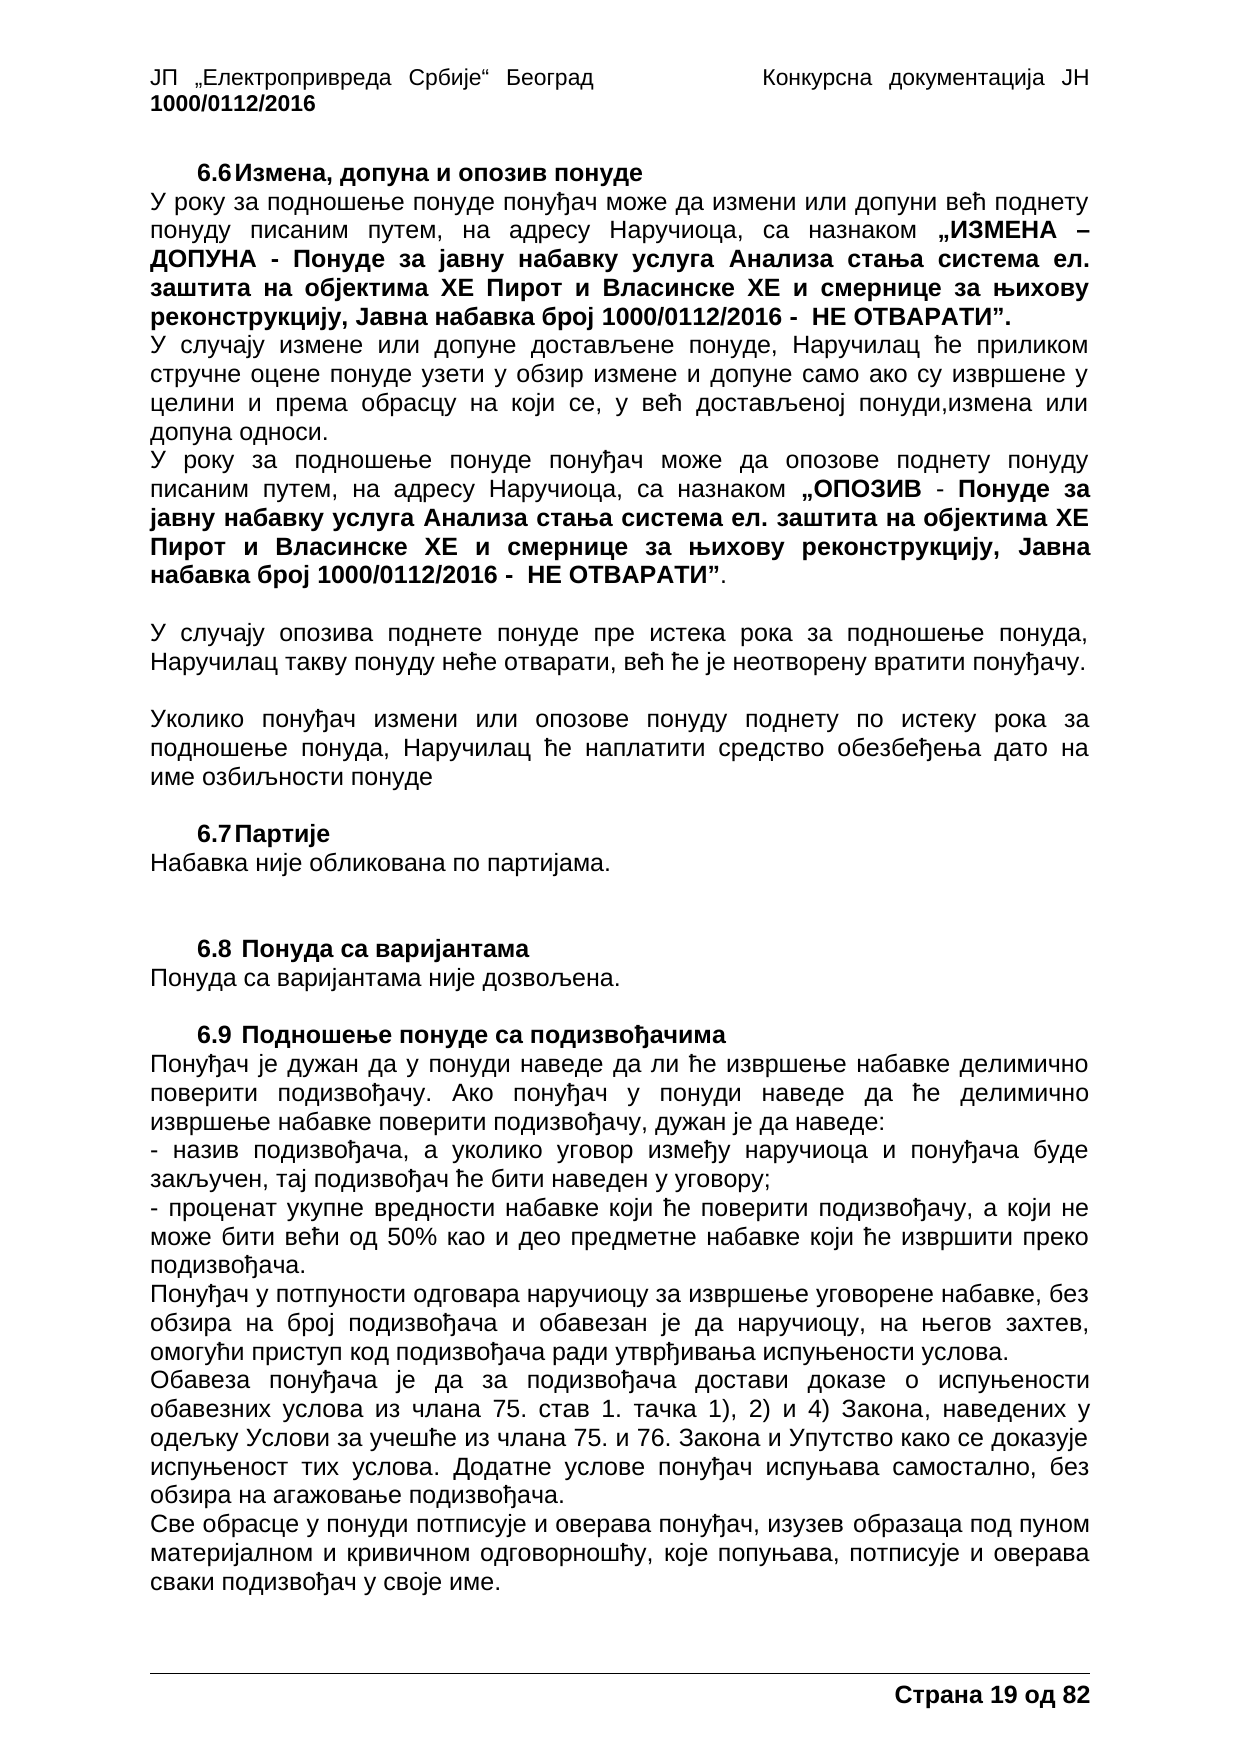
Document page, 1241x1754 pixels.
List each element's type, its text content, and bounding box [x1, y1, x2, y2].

text У случају измене или допуне достављене понуде, Наручилац ће приликом стручне оцене понуде узети у обзир измене и допуне само ако су извршене у целини и према обрасцу на који се, у већ достављеној понуди,измена или допуна односи. [150, 330, 1090, 445]
text Понуда са варијантама није дозвољена. [150, 963, 1090, 991]
text Обавеза понуђача је да за подизвођача достави доказе о испуњености обавезних услова из члана 75. став 1. тачка 1), 2) и 4) Закона, наведених у одељку Услови за учешће из члана 75. и 76. Закона и Упутство како се доказује испуњеност тих услова. Додатне услове понуђач испуњава самостално, без обзира на агажовање подизвођача. [150, 1365, 1090, 1509]
text У року за подношење понуде понуђач може да опозове поднету понуду писаним путем, на адресу Наручиоца, са назнаком „ОПОЗИВ - Понуде за јавну набавку услуга Анализа стања система ел. заштита на објектима ХЕ Пирот и Власинске ХЕ и смернице за њихову реконструкцију, Јавна набавка број 1000/0112/2016 - НЕ ОТВАРАТИ”. [150, 445, 1090, 589]
text Понуђач у потпуности одговара наручиоцу за извршење уговорене набавке, без обзира на број подизвођача и обавезан је да наручиоцу, на његов захтев, омогући приступ код подизвођача ради утврђивања испуњености услова. [150, 1279, 1090, 1365]
text Набавка није обликована по партијама. [150, 848, 1090, 876]
text У року за подношење понуде понуђач може да измени или допуни већ поднету понуду писаним путем, на адресу Наручиоца, са назнаком „ИЗМЕНА – ДОПУНА - Понуде за јавну набавку услуга Анализа стања система ел. заштита на објектима ХЕ Пирот и Власинске ХЕ и смернице за њихову реконструкцију, Јавна набавка број 1000/0112/2016 - НЕ ОТВАРАТИ”. [150, 186, 1090, 330]
list Измена, допуна и опозив понуде [197, 158, 1090, 186]
text У случају опозива поднете понуде пре истека рока за подношење понуда, Наручилац такву понуду неће отварати, већ ће је неотворену вратити понуђачу. [150, 618, 1090, 675]
list Понуда са варијантама [197, 934, 1090, 963]
list Партије [197, 819, 1090, 848]
text - назив подизвођача, а уколико уговор између наручиоца и понуђача буде закључен, тај подизвођач ће бити наведен у уговору; [150, 1135, 1090, 1193]
text Уколико понуђач измени или опозове понуду поднету по истеку рока за подношење понуда, Наручилац ће наплатити средство обезбеђења дато на име озбиљности понуде [150, 704, 1090, 790]
text Понуђач је дужан да у понуди наведе да ли ће извршење набавке делимично поверити подизвођачу. Ако понуђач у понуди наведе да ће делимично извршење набавке поверити подизвођачу, дужан је да наведе: [150, 1049, 1090, 1135]
text Све обрасце у понуди потписује и оверава понуђач, изузев образаца под пуном материјалном и кривичном одговорношћу, које попуњава, потписује и оверава сваки подизвођач у своје име. [150, 1509, 1090, 1595]
list Подношење понуде са подизвођачима [197, 1020, 1090, 1049]
text - проценат укупне вредности набавке који ће поверити подизвођачу, а који не може бити већи од 50% као и део предметне набавке који ће извршити преко подизвођача. [150, 1193, 1090, 1279]
